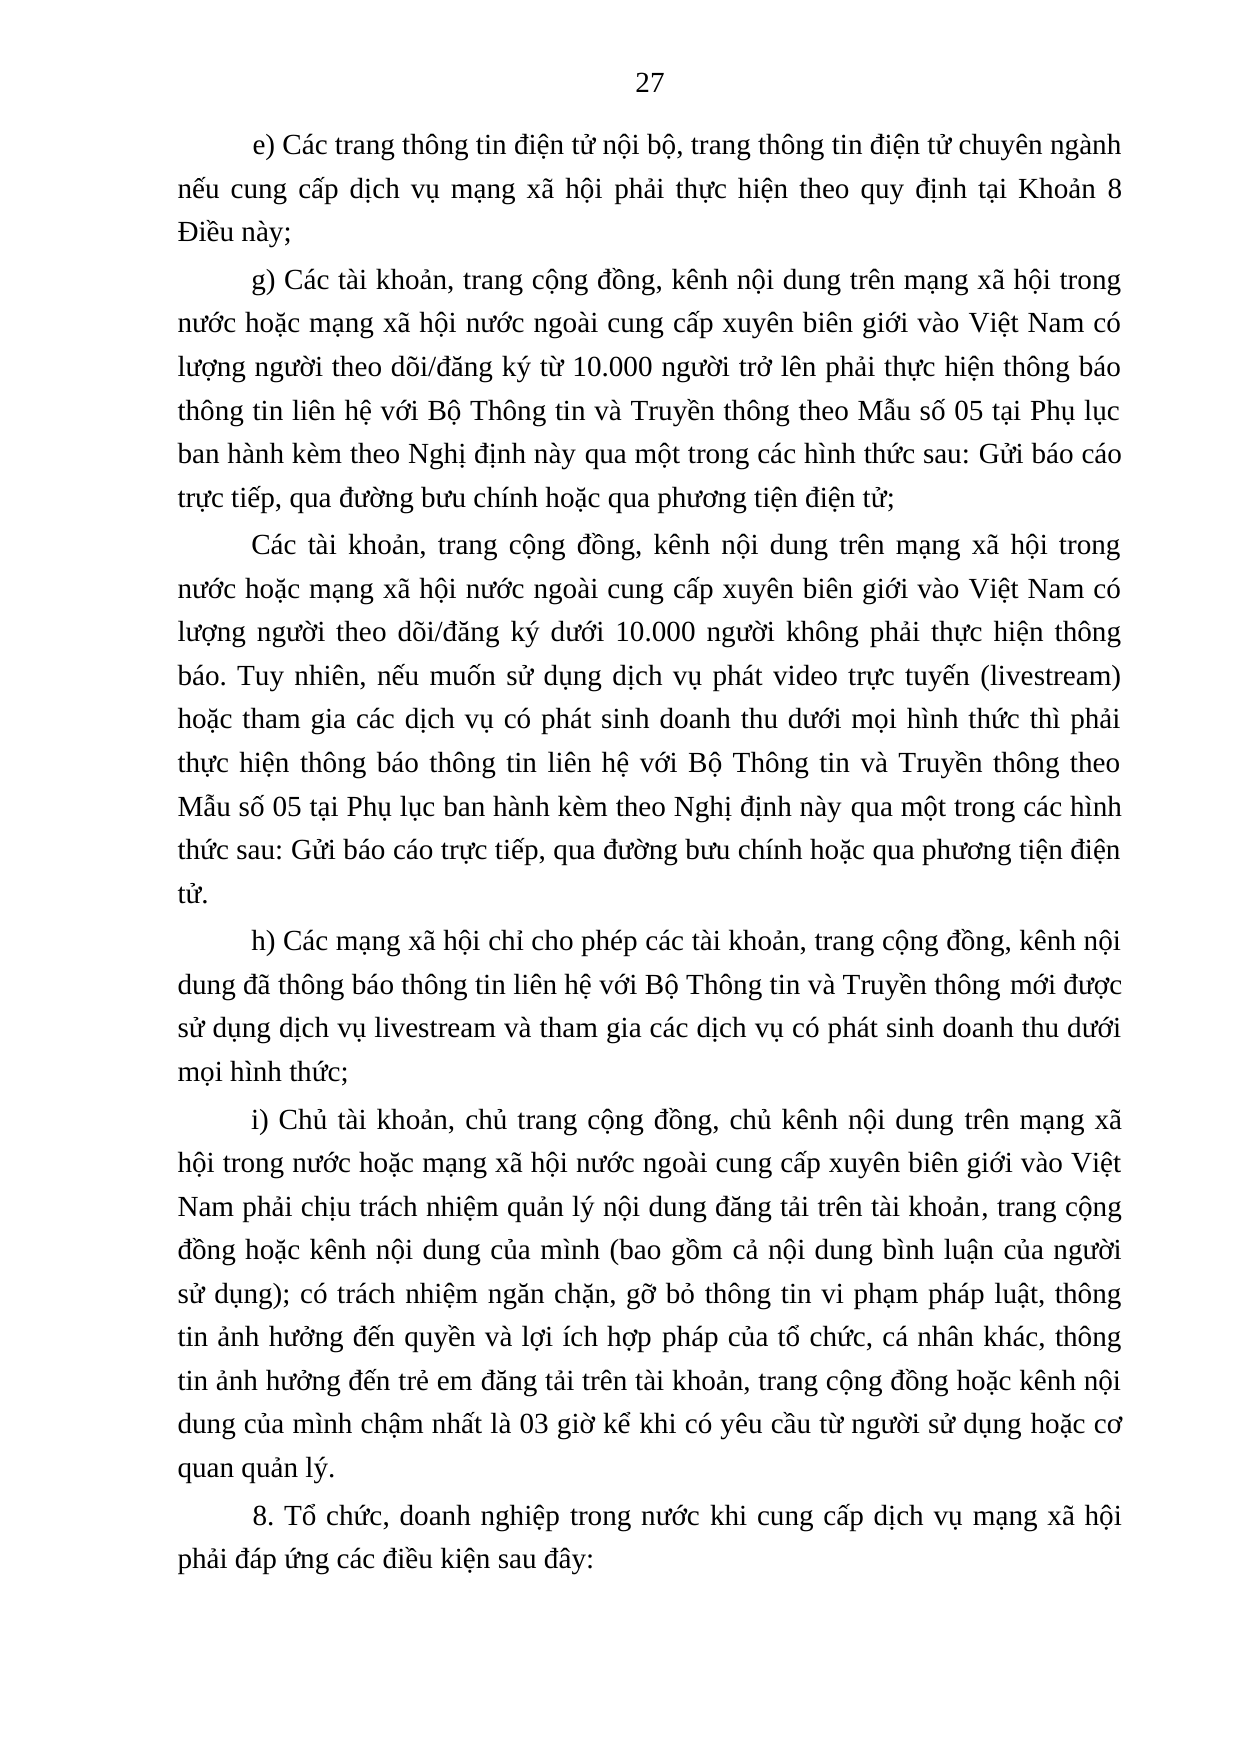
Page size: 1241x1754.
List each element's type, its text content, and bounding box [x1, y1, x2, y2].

text e) Các trang thông tin điện tử nội bộ, trang thông tin điện tử chuyên ngành nếu cung cấp dịch vụ mạng xã hội phải thực hiện theo quy định tại Khoản 8 Điều này; [177, 127, 1122, 248]
text h) Các mạng xã hội chỉ cho phép các tài khoản, trang cộng đồng, kênh nội dung đã thông báo thông tin liên hệ với Bộ Thông tin và Truyền thông mới được sử dụng dịch vụ livestream và tham gia các dịch vụ có phát sinh doanh thu dưới mọi hình thức; [177, 923, 1122, 1088]
text i) Chủ tài khoản, chủ trang cộng đồng, chủ kênh nội dung trên mạng xã hội trong nước hoặc mạng xã hội nước ngoài cung cấp xuyên biên giới vào Việt Nam phải chịu trách nhiệm quản lý nội dung đăng tải trên tài khoản, trang cộng đồng hoặc kênh nội dung của mình (bao gồm cả nội dung bình luận của người sử dụng); có trách nhiệm ngăn chặn, gỡ bỏ thông tin vi phạm pháp luật, thông tin ảnh hưởng đến quyền và lợi ích hợp pháp của tổ chức, cá nhân khác, thông tin ảnh hưởng đến trẻ em đăng tải trên tài khoản, trang cộng đồng hoặc kênh nội dung của mình chậm nhất là 03 giờ kể khi có yêu cầu từ người sử dụng hoặc cơ quan quản lý. [177, 1102, 1122, 1484]
text Các tài khoản, trang cộng đồng, kênh nội dung trên mạng xã hội trong nước hoặc mạng xã hội nước ngoài cung cấp xuyên biên giới vào Việt Nam có lượng người theo dõi/đăng ký dưới 10.000 người không phải thực hiện thông báo. Tuy nhiên, nếu muốn sử dụng dịch vụ phát video trực tuyến (livestream) hoặc tham gia các dịch vụ có phát sinh doanh thu dưới mọi hình thức thì phải thực hiện thông báo thông tin liên hệ với Bộ Thông tin và Truyền thông theo Mẫu số 05 tại Phụ lục ban hành kèm theo Nghị định này qua một trong các hình thức sau: Gửi báo cáo trực tiếp, qua đường bưu chính hoặc qua phương tiện điện tử. [177, 527, 1122, 909]
text 8. Tổ chức, doanh nghiệp trong nước khi cung cấp dịch vụ mạng xã hội phải đáp ứng các điều kiện sau đây: [177, 1498, 1122, 1575]
text g) Các tài khoản, trang cộng đồng, kênh nội dung trên mạng xã hội trong nước hoặc mạng xã hội nước ngoài cung cấp xuyên biên giới vào Việt Nam có lượng người theo dõi/đăng ký từ 10.000 người trở lên phải thực hiện thông báo thông tin liên hệ với Bộ Thông tin và Truyền thông theo Mẫu số 05 tại Phụ lục ban hành kèm theo Nghị định này qua một trong các hình thức sau: Gửi báo cáo trực tiếp, qua đường bưu chính hoặc qua phương tiện điện tử; [177, 262, 1122, 513]
